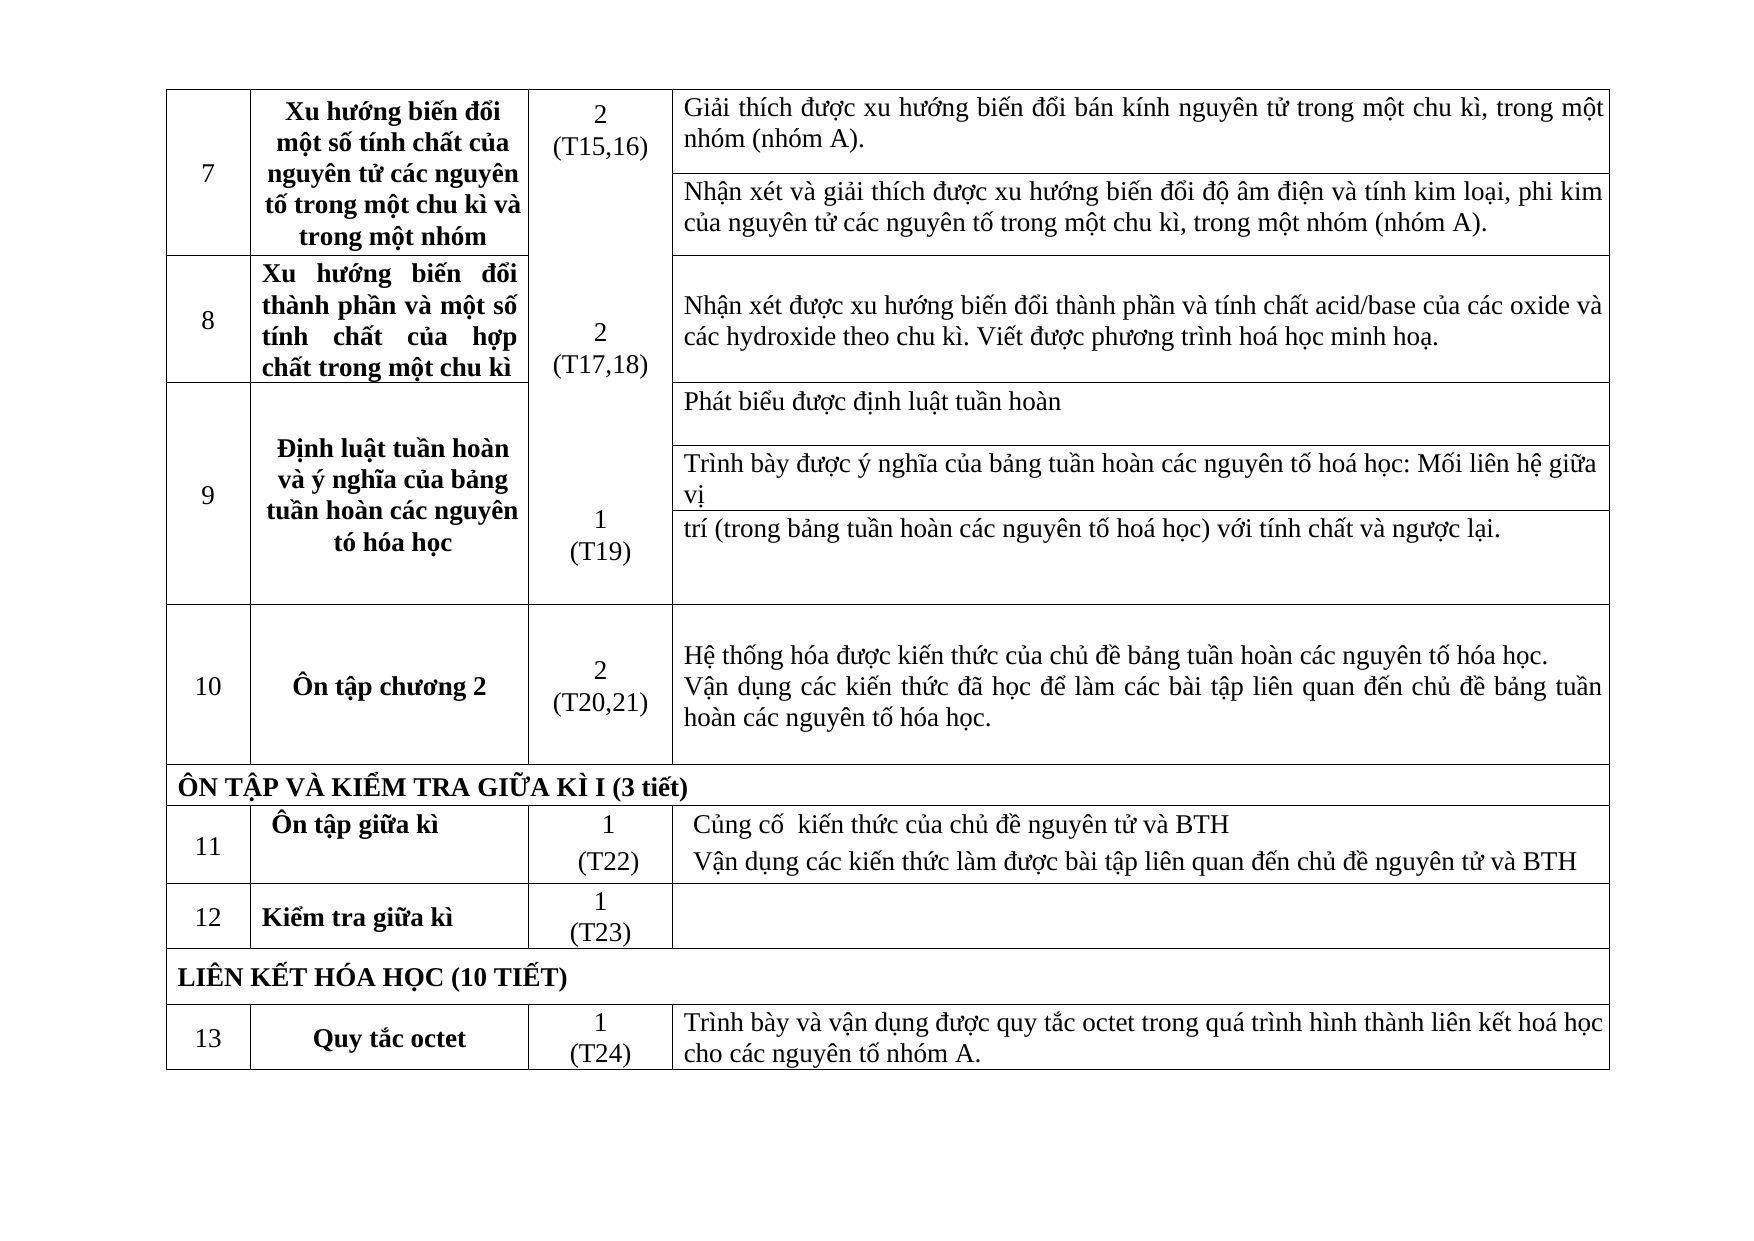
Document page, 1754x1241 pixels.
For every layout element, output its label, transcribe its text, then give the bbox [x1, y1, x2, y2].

table_cell ÔN TẬP VÀ KIỂM TRA GIỮA KÌ I (3 tiết) [167, 765, 1609, 805]
table_header Giải thích được xu hướng biến đổi bán kính nguyên tử trong một chu kì, trong một nhóm (nhóm A). [673, 90, 1609, 172]
table_cell Ôn tập giữa kì [251, 806, 528, 883]
table_cell LIÊN KẾT HÓA HỌC (10 TIẾT) [167, 949, 1609, 1003]
table_cell Xu hướng biến đổi thành phần và một số tính chất của hợp chất trong một chu kì [251, 256, 528, 382]
table_cell 1 (T22) [529, 806, 672, 883]
table_cell Nhận xét được xu hướng biến đổi thành phần và tính chất acid/base của các oxide và các hydroxide theo chu kì. Viết được phương trình hoá học minh hoạ. [673, 256, 1609, 382]
table_cell Nhận xét và giải thích được xu hướng biến đổi độ âm điện và tính kim loại, phi kim của nguyên tử các nguyên tố trong một chu kì, trong một nhóm (nhóm A). [673, 174, 1609, 255]
table_cell trí (trong bảng tuần hoàn các nguyên tố hoá học) với tính chất và ngược lại. [673, 511, 1609, 604]
table_header 7 [167, 90, 250, 255]
table_cell 11 [167, 806, 250, 883]
table_header Xu hướng biến đổi một số tính chất của nguyên tử các nguyên tố trong một chu kì và trong một nhóm [251, 90, 528, 255]
table_cell 9 [167, 383, 250, 604]
table_cell 2 (T20,21) [529, 605, 672, 764]
table_cell Định luật tuần hoàn và ý nghĩa của bảng tuần hoàn các nguyên tó hóa học [251, 383, 528, 604]
table_cell Hệ thống hóa được kiến thức của chủ đề bảng tuần hoàn các nguyên tố hóa học. Vận dụng các kiến thức đã học để làm các bài tập liên quan đến chủ đề bảng tuần hoàn các nguyên tố hóa học. [673, 605, 1609, 764]
table_cell Quy tắc octet [251, 1005, 528, 1068]
table_cell Trình bày được ý nghĩa của bảng tuần hoàn các nguyên tố hoá học: Mối liên hệ giữa vị [673, 446, 1609, 510]
table_cell 8 [167, 256, 250, 382]
table_cell 12 [167, 884, 250, 948]
table_cell 10 [167, 605, 250, 764]
table_cell 1 (T24) [529, 1005, 672, 1068]
table_cell Phát biểu được định luật tuần hoàn [673, 383, 1609, 445]
table_cell 1 (T23) [529, 884, 672, 948]
table_cell Ôn tập chương 2 [251, 605, 528, 764]
table_cell [673, 884, 1609, 948]
table_cell Củng cố kiến thức của chủ đề nguyên tử và BTH Vận dụng các kiến thức làm được bài tập liên quan đến chủ đề nguyên tử và BTH [673, 806, 1609, 883]
table_cell 13 [167, 1005, 250, 1068]
table_cell Kiểm tra giữa kì [251, 884, 528, 948]
table_cell Trình bày và vận dụng được quy tắc octet trong quá trình hình thành liên kết hoá học cho các nguyên tố nhóm A. [673, 1005, 1609, 1068]
table_header 2 (T15,16) 2 (T17,18) 1 (T19) [529, 90, 672, 604]
